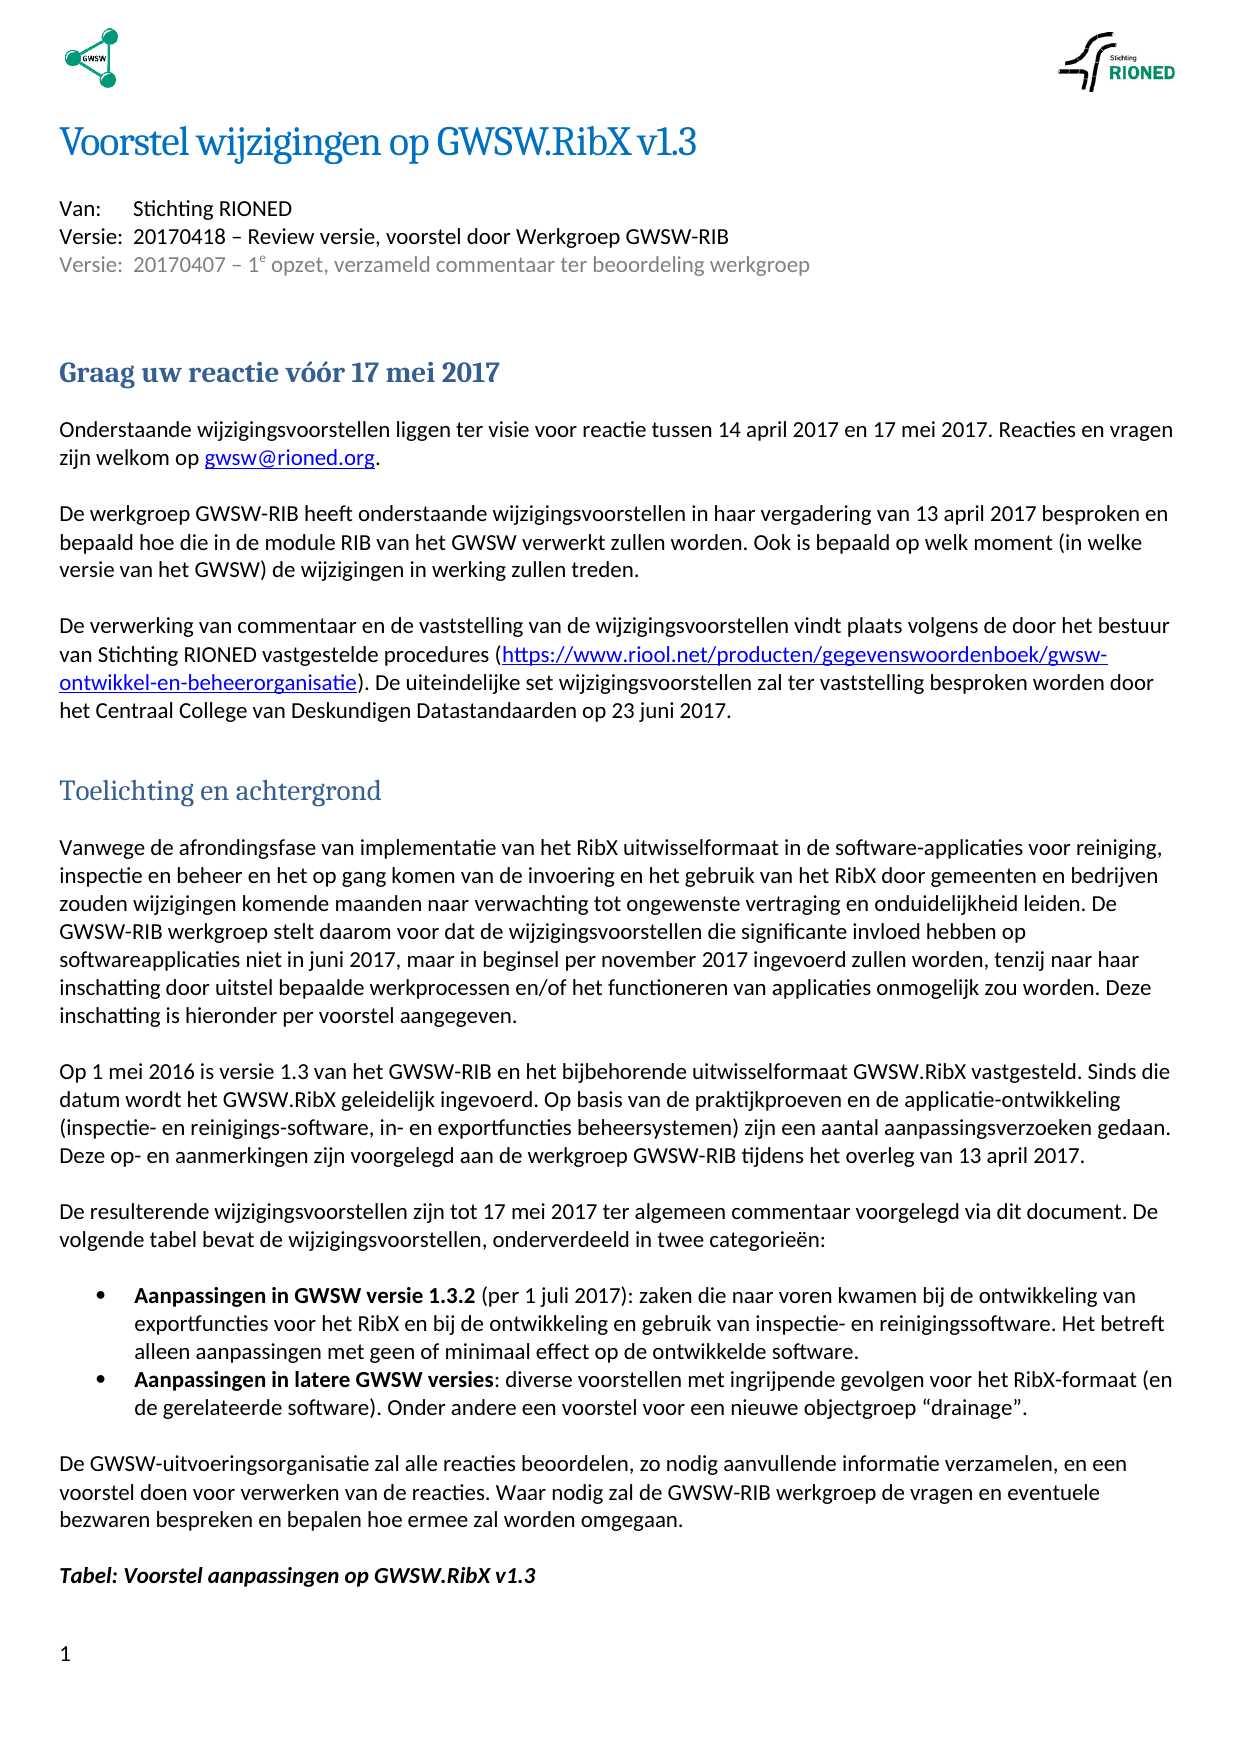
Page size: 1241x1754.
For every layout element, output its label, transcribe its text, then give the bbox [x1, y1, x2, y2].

text Vanwege de afrondingsfase van implementatie van het RibX uitwisselformaat in de software-applicaties voor reiniging, inspectie en beheer en het op gang komen van de invoering en het gebruik van het RibX door gemeenten en bedrijven zouden wijzigingen komende maanden naar verwachting tot ongewenste vertraging en onduidelijkheid leiden. De GWSW-RIB werkgroep stelt daarom voor dat de wijzigingsvoorstellen die significante invloed hebben op softwareapplicaties niet in juni 2017, maar in beginsel per november 2017 ingevoerd zullen worden, tenzij naar haar inschatting door uitstel bepaalde werkprocessen en/of het functioneren van applicaties onmogelijk zou worden. Deze inschatting is hieronder per voorstel aangegeven. [59, 833, 1181, 1029]
picture [51, 28, 128, 88]
subtitle Graag uw reactie vóór 17 mei 2017 [59, 356, 1181, 390]
title Voorstel wijzigingen op GWSW.RibX v1.3 [59, 118, 1181, 166]
text Versie: 20170407 – 1e opzet, verzameld commentaar ter beoordeling werkgroep [59, 250, 1181, 278]
text De GWSW-uitvoeringsorganisatie zal alle reacties beoordelen, zo nodig aanvullende informatie verzamelen, en een voorstel doen voor verwerken van de reacties. Waar nodig zal de GWSW-RIB werkgroep de vragen en eventuele bezwaren bespreken en bepalen hoe ermee zal worden omgegaan. [59, 1449, 1181, 1534]
text Op 1 mei 2016 is versie 1.3 van het GWSW-RIB en het bijbehorende uitwisselformaat GWSW.RibX vastgesteld. Sinds die datum wordt het GWSW.RibX geleidelijk ingevoerd. Op basis van de praktijkproeven en de applicatie-ontwikkeling (inspectie- en reinigings-software, in- en exportfuncties beheersystemen) zijn een aantal aanpassingsverzoeken gedaan. Deze op- en aanmerkingen zijn voorgelegd aan de werkgroep GWSW-RIB tijdens het overleg van 13 april 2017. [59, 1057, 1181, 1169]
list Aanpassingen in GWSW versie 1.3.2 (per 1 juli 2017): zaken die naar voren kwamen bij de ontwikkeling van exportfuncties voor het RibX en bij de ontwikkeling en gebruik van inspectie- en reinigingssoftware. Het betreft alleen aanpassingen met geen of minimaal effect op de ontwikkelde software. [97, 1281, 1181, 1366]
text De resulterende wijzigingsvoorstellen zijn tot 17 mei 2017 ter algemeen commentaar voorgelegd via dit document. De volgende tabel bevat de wijzigingsvoorstellen, onderverdeeld in twee categorieën: [59, 1197, 1181, 1253]
text Onderstaande wijzigingsvoorstellen liggen ter visie voor reactie tussen 14 april 2017 en 17 mei 2017. Reacties en vragen zijn welkom op gwsw@rioned.org. [59, 416, 1181, 472]
text Tabel: Voorstel aanpassingen op GWSW.RibX v1.3 [59, 1562, 1181, 1590]
text Versie: 20170418 – Review versie, voorstel door Werkgroep GWSW-RIB [59, 222, 1181, 250]
picture [1058, 32, 1175, 92]
text De verwerking van commentaar en de vaststelling van de wijzigingsvoorstellen vindt plaats volgens de door het bestuur van Stichting RIONED vastgestelde procedures (https://www.riool.net/producten/gegevenswoordenboek/gwsw-ontwikkel-en-beheerorganisatie). De uiteindelijke set wijzigingsvoorstellen zal ter vaststelling besproken worden door het Centraal College van Deskundigen Datastandaarden op 23 juni 2017. [59, 612, 1181, 724]
list Aanpassingen in latere GWSW versies: diverse voorstellen met ingrijpende gevolgen voor het RibX-formaat (en de gerelateerde software). Onder andere een voorstel voor een nieuwe objectgroep “drainage”. [97, 1366, 1181, 1422]
text Van: Stichting RIONED [59, 194, 1181, 222]
text De werkgroep GWSW-RIB heeft onderstaande wijzigingsvoorstellen in haar vergadering van 13 april 2017 besproken en bepaald hoe die in de module RIB van het GWSW verwerkt zullen worden. Ook is bepaald op welk moment (in welke versie van het GWSW) de wijzigingen in werking zullen treden. [59, 499, 1181, 584]
subtitle Toelichting en achtergrond [59, 774, 1181, 807]
